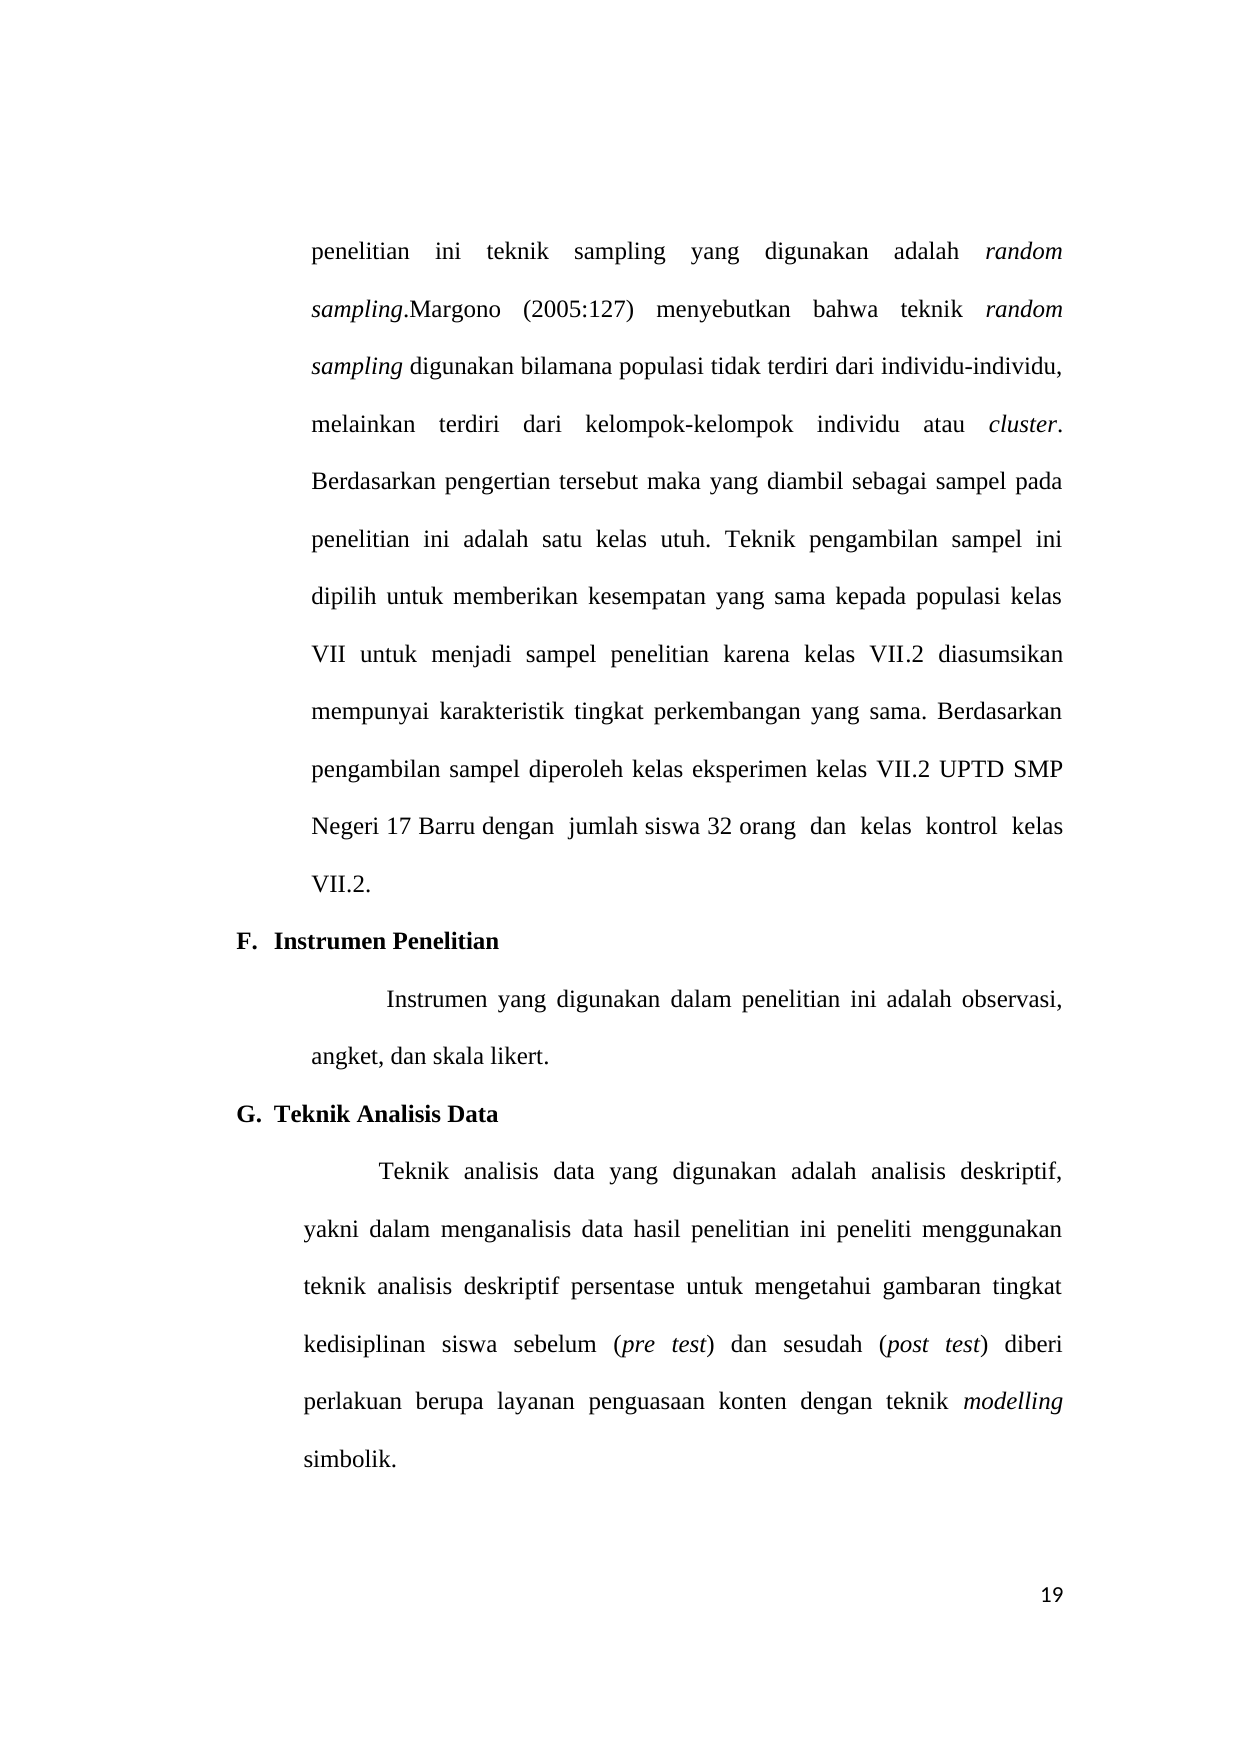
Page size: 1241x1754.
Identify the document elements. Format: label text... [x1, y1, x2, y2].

text Teknik analisis data yang digunakan adalah analisis deskriptif, yakni dalam menganalisis data hasil penelitian ini peneliti menggunakan teknik analisis deskriptif persentase untuk mengetahui gambaran tingkat kedisiplinan siswa sebelum (pre test) dan sesudah (post test) diberi perlakuan berupa layanan penguasaan konten dengan teknik modelling simbolik. [303, 1156, 1063, 1472]
list Instrumen yang digunakan dalam penelitian ini adalah observasi, angket, dan skala likert. [311, 984, 1063, 1070]
list Teknik Analisis Data [236, 1099, 1063, 1127]
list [311, 236, 1063, 897]
list Instrumen Penelitian [236, 926, 1063, 955]
